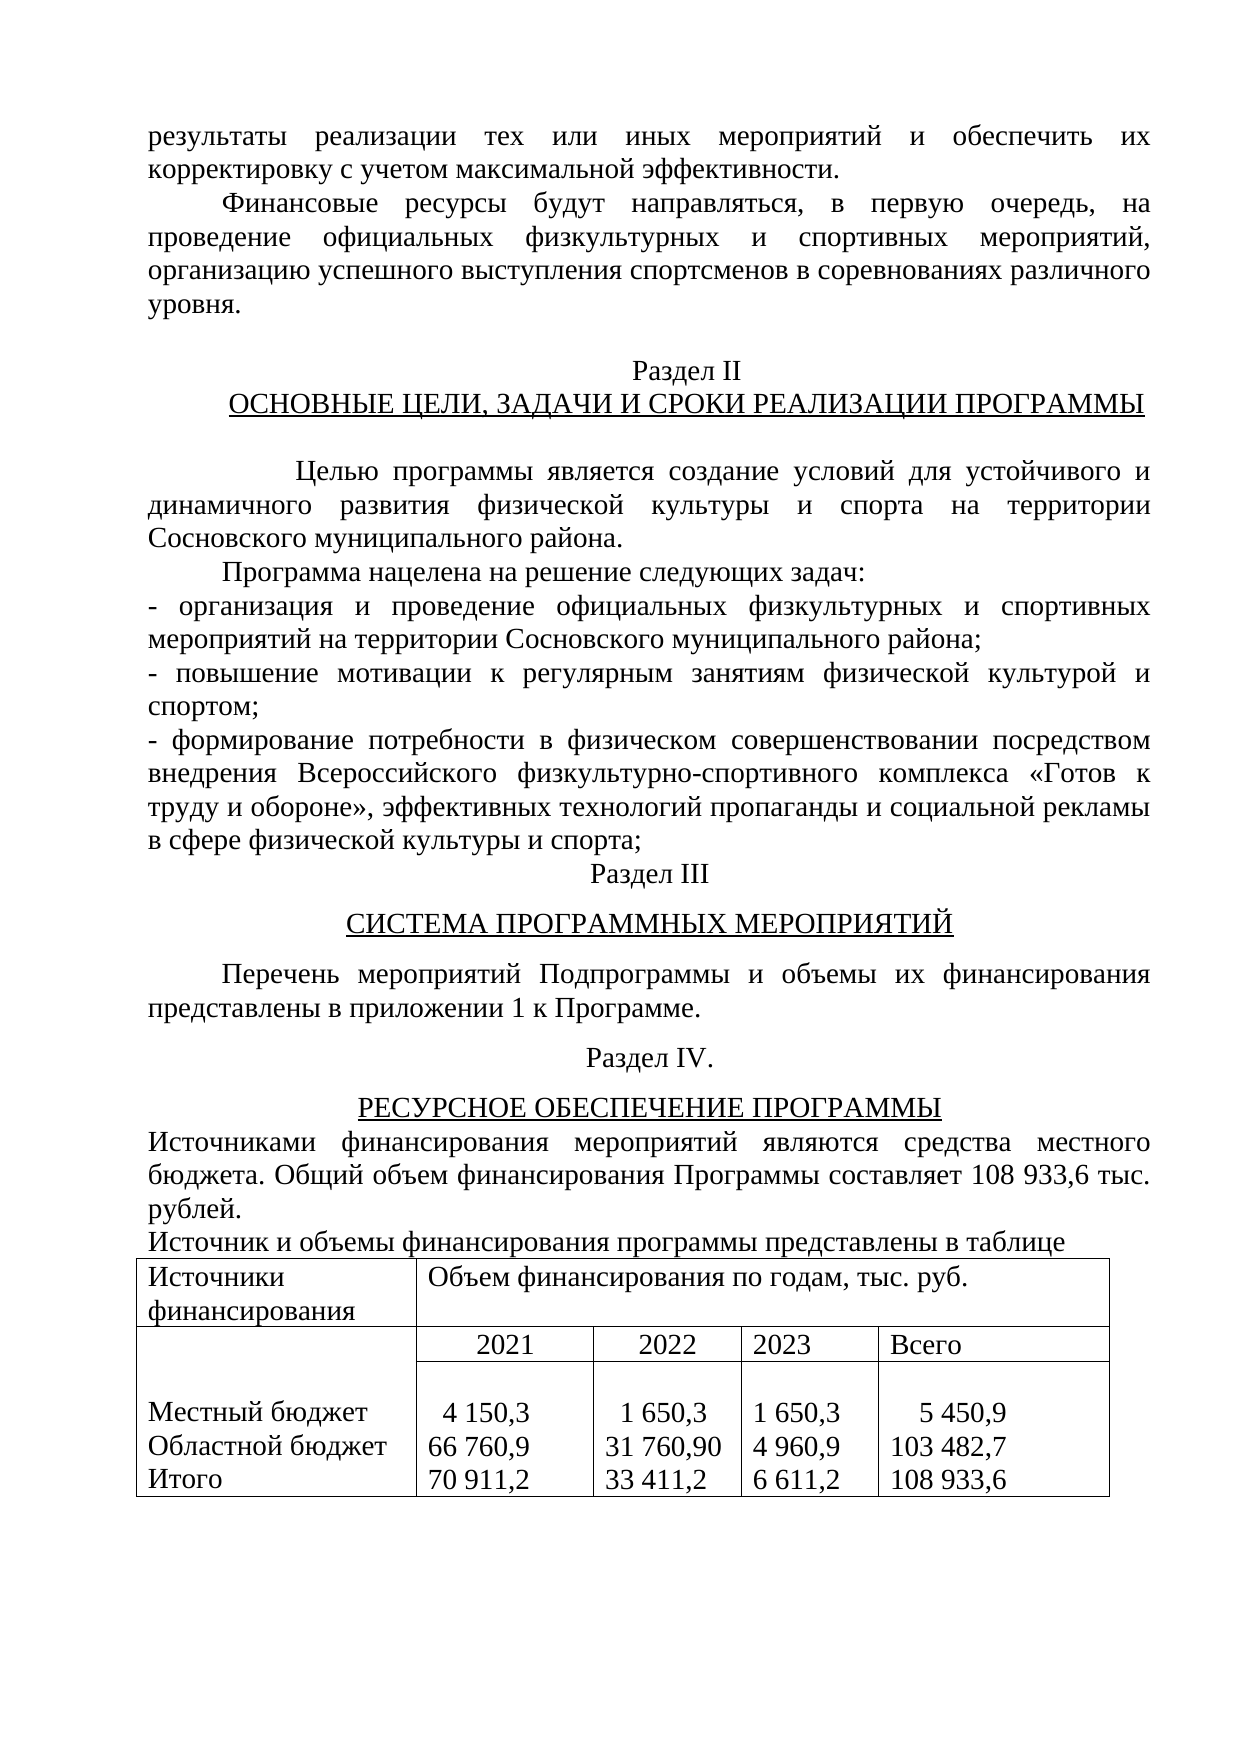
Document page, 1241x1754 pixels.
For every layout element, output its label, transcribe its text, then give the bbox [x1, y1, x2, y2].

table_cell 1 650,3 4 960,9 6 611,2 [742, 1362, 878, 1496]
table_header Объем финансирования по годам, тыс. руб. [417, 1259, 1109, 1326]
text РЕСУРСНОЕ ОБЕСПЕЧЕНИЕ ПРОГРАММЫ [148, 1090, 1152, 1124]
text Целью программы является создание условий для устойчивого и динамичного развития физической культуры и спорта на территории Сосновского муниципального района. [148, 453, 1152, 554]
text Источниками финансирования мероприятий являются средства местного бюджета. Общий объем финансирования Программы составляет 108 933,6 тыс. рублей. [148, 1124, 1152, 1224]
text - формирование потребности в физическом совершенствовании посредством внедрения Всероссийского физкультурно-спортивного комплекса «Готов к труду и обороне», эффективных технологий пропаганды и социальной рекламы в сфере физической культуры и спорта; [148, 722, 1152, 856]
table_cell Всего [879, 1327, 1109, 1361]
text - повышение мотивации к регулярным занятиям физической культурой и спортом; [148, 655, 1152, 722]
text Перечень мероприятий Подпрограммы и объемы их финансирования представлены в приложении 1 к Программе. [148, 956, 1152, 1023]
table_cell Местный бюджет Областной бюджет Итого [137, 1327, 416, 1496]
text ОСНОВНЫЕ ЦЕЛИ, ЗАДАЧИ И СРОКИ РЕАЛИЗАЦИИ ПРОГРАММЫ [148, 386, 1152, 420]
table_cell 2021 [417, 1327, 593, 1361]
text Финансовые ресурсы будут направляться, в первую очередь, на проведение официальных физкультурных и спортивных мероприятий, организацию успешного выступления спортсменов в соревнованиях различного уровня. [148, 185, 1152, 319]
text Источник и объемы финансирования программы представлены в таблице [148, 1224, 1152, 1258]
table_cell 2023 [742, 1327, 878, 1361]
text Программа нацелена на решение следующих задач: [148, 554, 1152, 588]
table_cell 1 650,3 31 760,90 33 411,2 [594, 1362, 741, 1496]
table_cell 2022 [594, 1327, 741, 1361]
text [148, 118, 1152, 185]
text - организация и проведение официальных физкультурных и спортивных мероприятий на территории Сосновского муниципального района; [148, 588, 1152, 655]
text СИСТЕМА ПРОГРАММНЫХ МЕРОПРИЯТИЙ [148, 906, 1152, 940]
text Раздел III [148, 856, 1152, 889]
text Раздел IV. [148, 1040, 1152, 1074]
text Раздел II [148, 353, 1152, 386]
table_cell 4 150,3 66 760,9 70 911,2 [417, 1362, 593, 1496]
table_cell 5 450,9 103 482,7 108 933,6 [879, 1362, 1109, 1496]
table_header Источники финансирования [137, 1259, 416, 1326]
